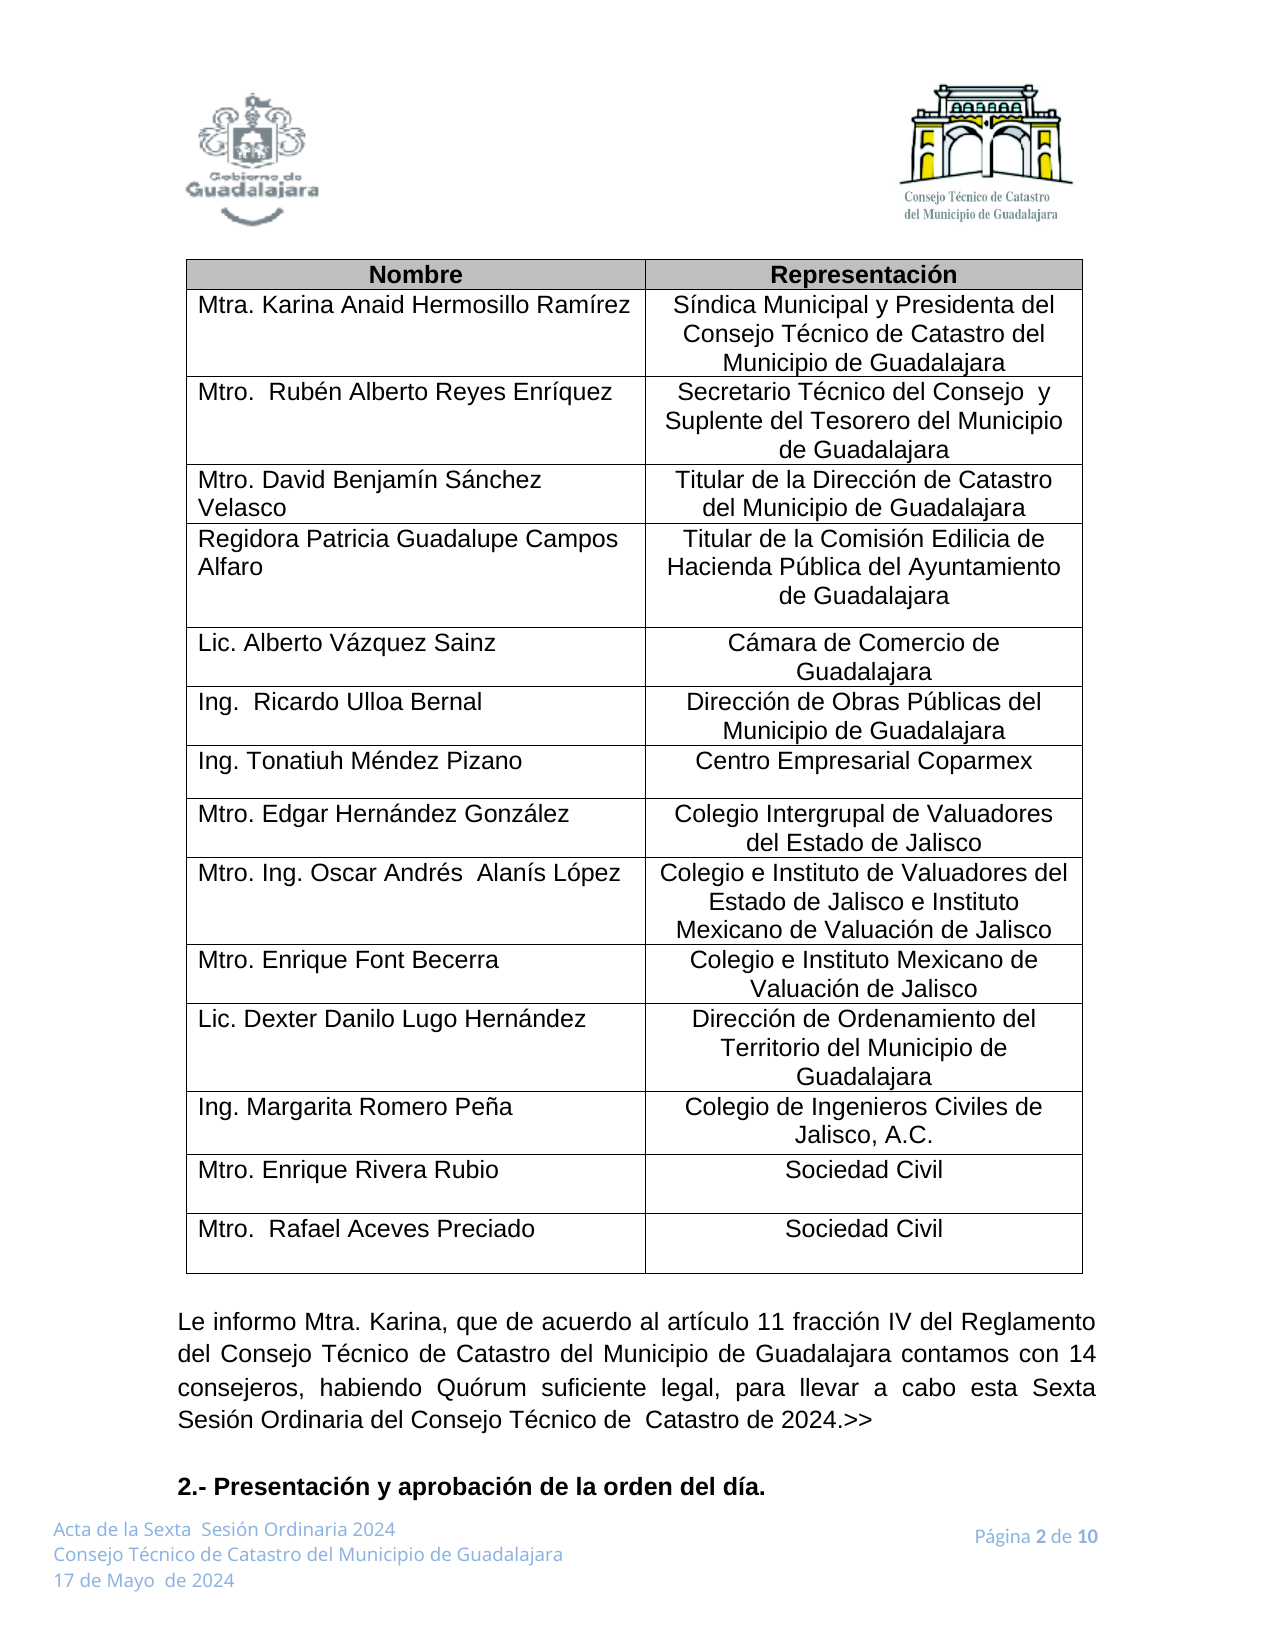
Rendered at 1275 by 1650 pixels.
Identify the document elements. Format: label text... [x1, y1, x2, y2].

picture [874, 73, 1098, 232]
table_cell Mtro. Ing. Oscar Andrés Alanís López [187, 858, 645, 944]
table_cell Sociedad Civil [646, 1155, 1082, 1213]
table_cell Lic. Dexter Danilo Lugo Hernández [187, 1004, 645, 1091]
table_cell Colegio e Instituto Mexicano de Valuación de Jalisco [646, 945, 1082, 1003]
table_cell Ing. Tonatiuh Méndez Pizano [187, 746, 645, 798]
table_cell Ing. Ricardo Ulloa Bernal [187, 687, 645, 745]
table_cell Colegio Intergrupal de Valuadores del Estado de Jalisco [646, 799, 1082, 857]
table_cell Dirección de Obras Públicas del Municipio de Guadalajara [646, 687, 1082, 745]
table_cell Centro Empresarial Coparmex [646, 746, 1082, 798]
table_cell Mtro. Rafael Aceves Preciado [187, 1214, 645, 1272]
table_cell Mtro. Enrique Font Becerra [187, 945, 645, 1003]
table_cell Secretario Técnico del Consejo y Suplente del Tesorero del Municipio de Guadalajara [646, 377, 1082, 463]
table_cell Síndica Municipal y Presidenta del Consejo Técnico de Catastro del Municipio de Guadalajara [646, 290, 1082, 376]
table_cell Titular de la Comisión Edilicia de Hacienda Pública del Ayuntamiento de Guadalajara [646, 524, 1082, 627]
table_cell Sociedad Civil [646, 1214, 1082, 1272]
picture [154, 73, 366, 251]
table_cell Mtro. Enrique Rivera Rubio [187, 1155, 645, 1213]
table_header Representación [646, 260, 1082, 289]
table_cell Cámara de Comercio de Guadalajara [646, 628, 1082, 686]
table_cell Dirección de Ordenamiento del Territorio del Municipio de Guadalajara [646, 1004, 1082, 1091]
table_cell Colegio de Ingenieros Civiles de Jalisco, A.C. [646, 1092, 1082, 1154]
text Le informo Mtra. Karina, que de acuerdo al artículo 11 fracción IV del Reglamento del Consejo Técnico de Catastro del Municipio de Guadalajara contamos con 14 consejeros, habiendo Quórum suficiente legal, para llevar a cabo esta Sexta Sesión Ordinaria del Consejo Técnico de Catastro de 2024.>> [177, 1306, 1098, 1434]
text 2.- Presentación y aprobación de la orden del día. [177, 1472, 1098, 1500]
table_cell Regidora Patricia Guadalupe Campos Alfaro [187, 524, 645, 627]
table_cell Mtro. David Benjamín Sánchez Velasco [187, 465, 645, 523]
table_cell Mtro. Rubén Alberto Reyes Enríquez [187, 377, 645, 463]
table_cell Mtra. Karina Anaid Hermosillo Ramírez [187, 290, 645, 376]
table_cell Lic. Alberto Vázquez Sainz [187, 628, 645, 686]
table_cell Colegio e Instituto de Valuadores del Estado de Jalisco e Instituto Mexicano de Valuación de Jalisco [646, 858, 1082, 944]
table_cell Ing. Margarita Romero Peña [187, 1092, 645, 1154]
table_cell Titular de la Dirección de Catastro del Municipio de Guadalajara [646, 465, 1082, 523]
table_header Nombre [187, 260, 645, 289]
table_cell Mtro. Edgar Hernández González [187, 799, 645, 857]
